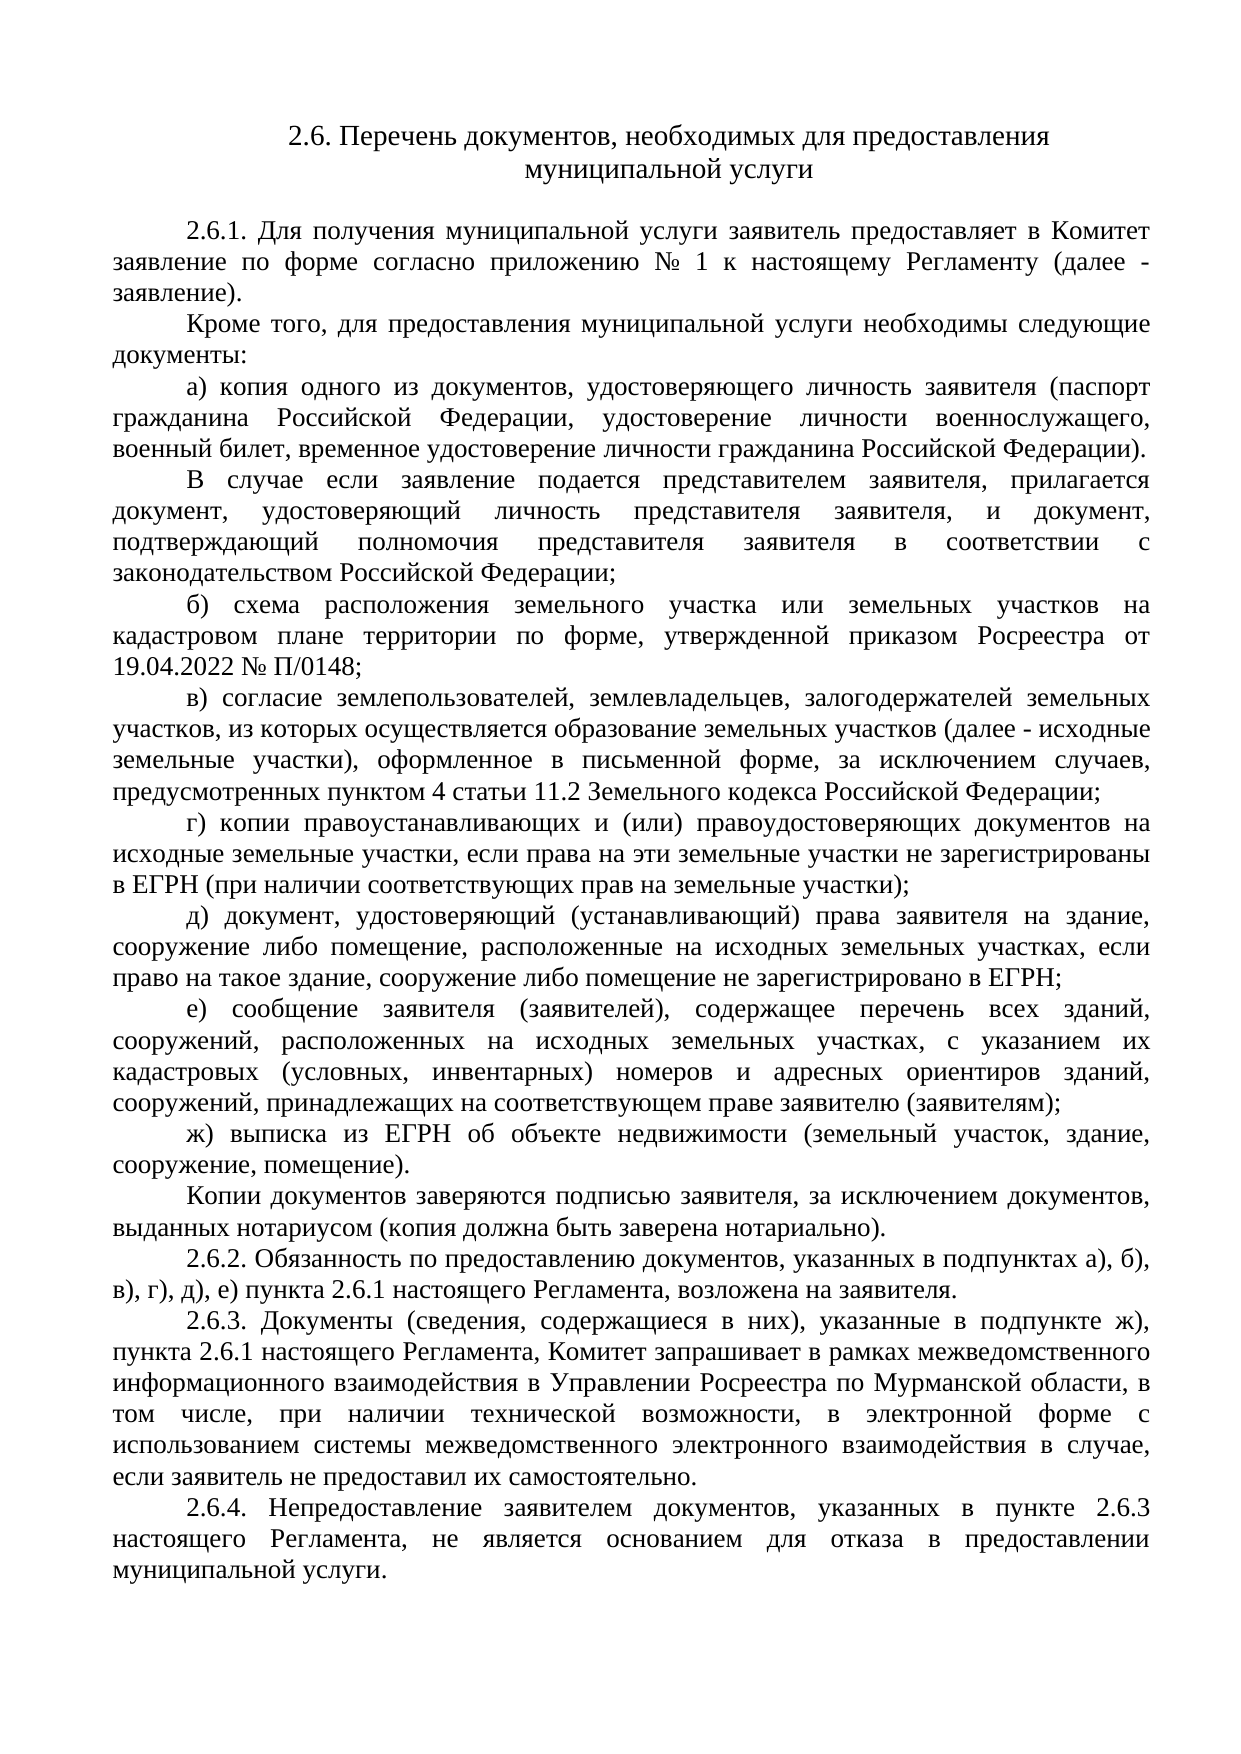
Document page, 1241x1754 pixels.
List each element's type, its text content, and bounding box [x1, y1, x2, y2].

text В случае если заявление подается представителем заявителя, прилагается документ, удостоверяющий личность представителя заявителя, и документ, подтверждающий полномочия представителя заявителя в соответствии с законодательством Российской Федерации; [112, 463, 1152, 588]
text в) согласие землепользователей, землевладельцев, залогодержателей земельных участков, из которых осуществляется образование земельных участков (далее - исходные земельные участки), оформленное в письменной форме, за исключением случаев, предусмотренных пунктом 4 статьи 11.2 Земельного кодекса Российской Федерации; [112, 681, 1152, 806]
text е) сообщение заявителя (заявителей), содержащее перечень всех зданий, сооружений, расположенных на исходных земельных участках, с указанием их кадастровых (условных, инвентарных) номеров и адресных ориентиров зданий, сооружений, принадлежащих на соответствующем праве заявителю (заявителям); [112, 993, 1152, 1117]
text 2.6.1. Для получения муниципальной услуги заявитель предоставляет в Комитет заявление по форме согласно приложению № 1 к настоящему Регламенту (далее - заявление). [112, 214, 1152, 307]
text 2.6.3. Документы (сведения, содержащиеся в них), указанные в подпункте ж), пункта 2.6.1 настоящего Регламента, Комитет запрашивает в рамках межведомственного информационного взаимодействия в Управлении Росреестра по Мурманской области, в том числе, при наличии технической возможности, в электронной форме с использованием системы межведомственного электронного взаимодействия в случае, если заявитель не предоставил их самостоятельно. [112, 1304, 1152, 1491]
text муниципальной услуги [112, 152, 1152, 185]
text 2.6.2. Обязанность по предоставлению документов, указанных в подпунктах а), б), в), г), д), е) пункта 2.6.1 настоящего Регламента, возложена на заявителя. [112, 1242, 1152, 1304]
text ж) выписка из ЕГРН об объекте недвижимости (земельный участок, здание, сооружение, помещение). [112, 1117, 1152, 1179]
text д) документ, удостоверяющий (устанавливающий) права заявителя на здание, сооружение либо помещение, расположенные на исходных земельных участках, если право на такое здание, сооружение либо помещение не зарегистрировано в ЕГРН; [112, 899, 1152, 993]
text Копии документов заверяются подписью заявителя, за исключением документов, выданных нотариусом (копия должна быть заверена нотариально). [112, 1179, 1152, 1242]
text г) копии правоустанавливающих и (или) правоудостоверяющих документов на исходные земельные участки, если права на эти земельные участки не зарегистрированы в ЕГРН (при наличии соответствующих прав на земельные участки); [112, 806, 1152, 899]
text 2.6. Перечень документов, необходимых для предоставления [112, 118, 1152, 152]
text а) копия одного из документов, удостоверяющего личность заявителя (паспорт гражданина Российской Федерации, удостоверение личности военнослужащего, военный билет, временное удостоверение личности гражданина Российской Федерации). [112, 370, 1152, 463]
text 2.6.4. Непредоставление заявителем документов, указанных в пункте 2.6.3 настоящего Регламента, не является основанием для отказа в предоставлении муниципальной услуги. [112, 1491, 1152, 1584]
text б) схема расположения земельного участка или земельных участков на кадастровом плане территории по форме, утвержденной приказом Росреестра от 19.04.2022 № П/0148; [112, 588, 1152, 681]
text Кроме того, для предоставления муниципальной услуги необходимы следующие документы: [112, 307, 1152, 370]
